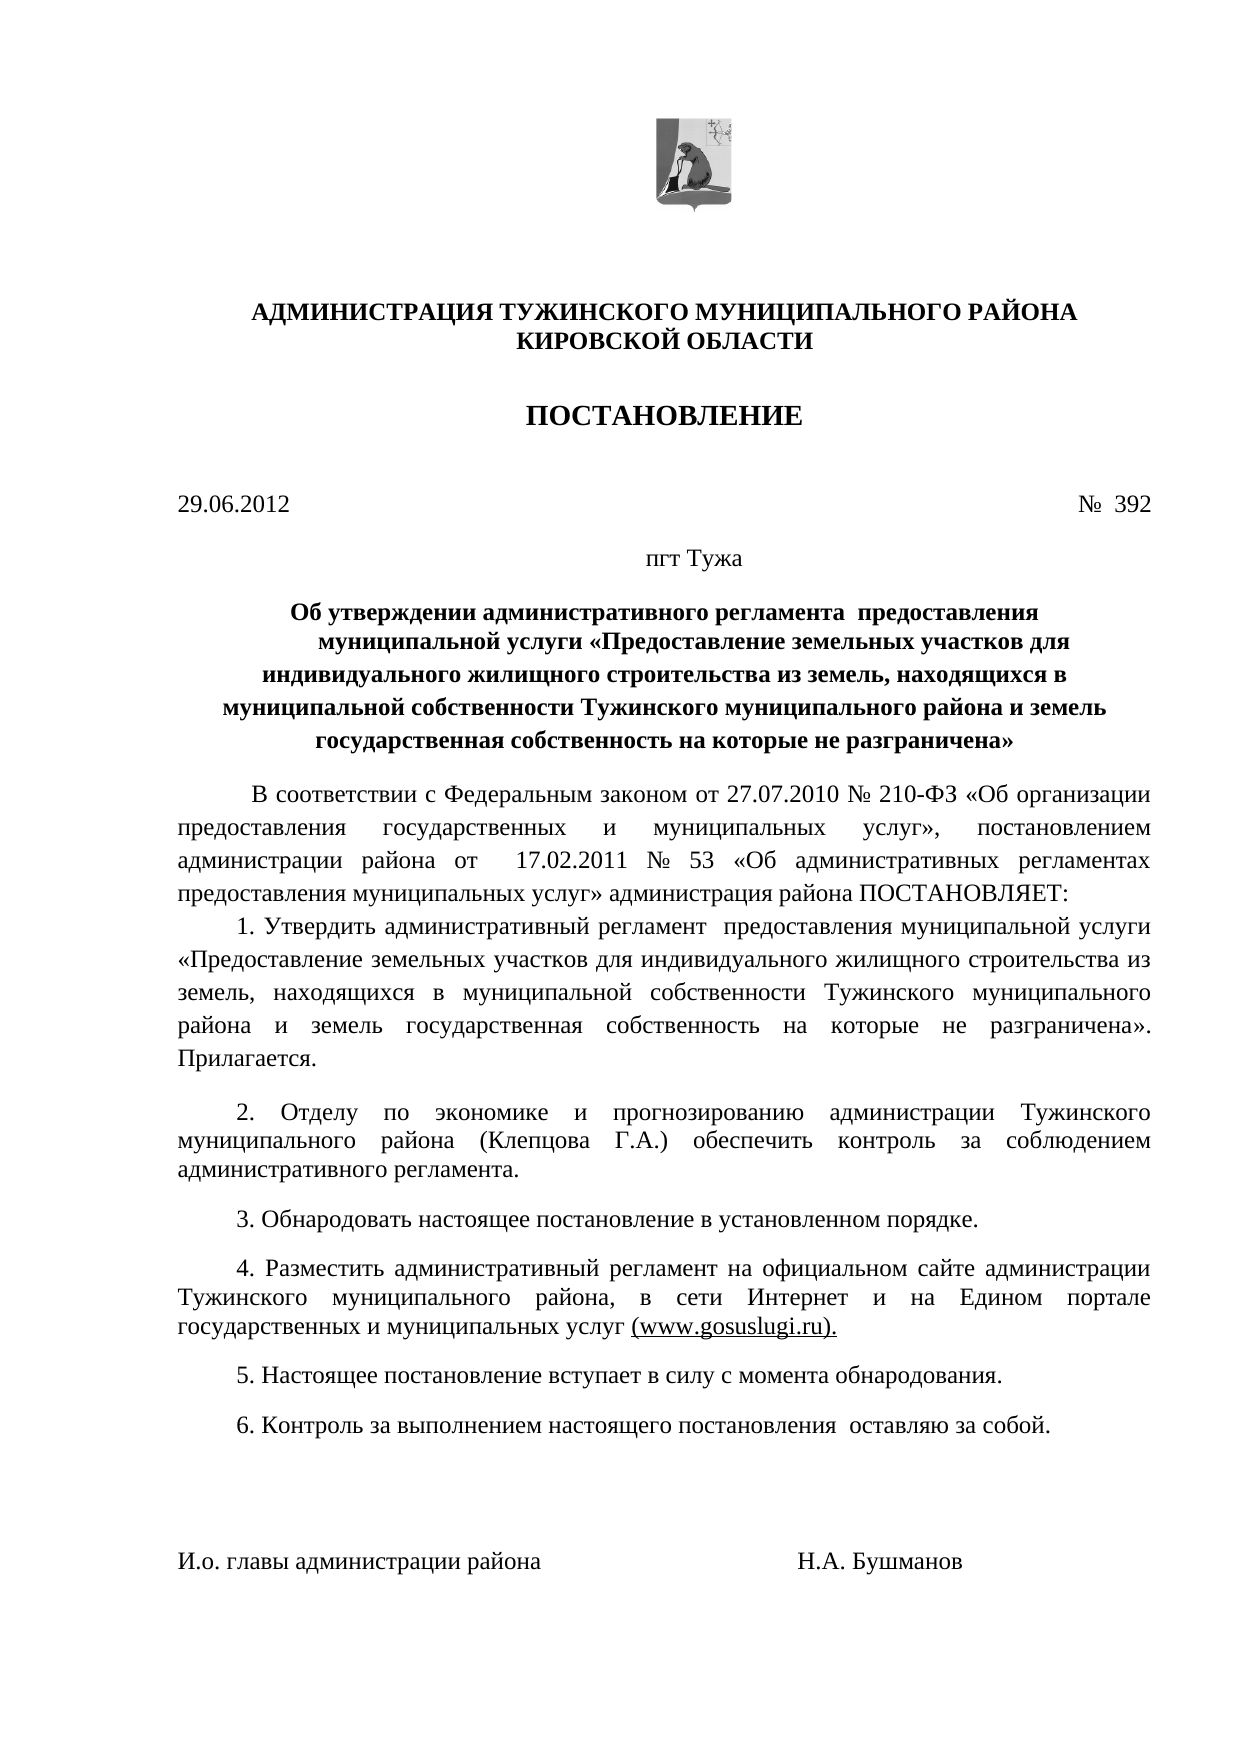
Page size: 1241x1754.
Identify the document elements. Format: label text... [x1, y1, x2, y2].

text В соответствии с Федеральным законом от 27.07.2010 № 210-ФЗ «Об организации предоставления государственных и муниципальных услуг», постановлением администрации района от 17.02.2011 № 53 «Об административных регламентах предоставления муниципальных услуг» администрация района ПОСТАНОВЛЯЕТ: [177, 779, 1152, 907]
text И.о. главы администрации района Н.А. Бушманов [177, 1546, 1152, 1575]
text Об утверждении административного регламента предоставления [177, 597, 1152, 626]
text 1. Утвердить административный регламент предоставления муниципальной услуги «Предоставление земельных участков для индивидуального жилищного строительства из земель, находящихся в муниципальной собственности Тужинского муниципального района и земель государственная собственность на которые не разграничена». Прилагается. [177, 911, 1152, 1072]
title АДМИНИСТРАЦИЯ ТУЖИНСКОГО МУНИЦИПАЛЬНОГО РАЙОНА [177, 297, 1152, 326]
text 6. Контроль за выполнением настоящего постановления оставляю за собой. [177, 1410, 1152, 1439]
table_header № 392 [651, 489, 1163, 543]
table_header 29.06.2012 [166, 489, 651, 543]
text пгт Тужа [177, 543, 1152, 572]
title ПОСТАНОВЛЕНИЕ [177, 398, 1152, 431]
text 4. Разместить административный регламент на официальном сайте администрации Тужинского муниципального района, в сети Интернет и на Едином портале государственных и муниципальных услуг (www.gosuslugi.ru). [177, 1253, 1152, 1340]
text муниципальной услуги «Предоставление земельных участков для индивидуального жилищного строительства из земель, находящихся в муниципальной собственности Тужинского муниципального района и земель государственная собственность на которые не разграничена» [177, 626, 1152, 754]
text 5. Настоящее постановление вступает в силу с момента обнародования. [177, 1361, 1152, 1389]
text 3. Обнародовать настоящее постановление в установленном порядке. [177, 1204, 1152, 1233]
title КИРОВСКОЙ ОБЛАСТИ [177, 326, 1152, 354]
text 2. Отделу по экономике и прогнозированию администрации Тужинского муниципального района (Клепцова Г.А.) обеспечить контроль за соблюдением административного регламента. [177, 1097, 1152, 1183]
